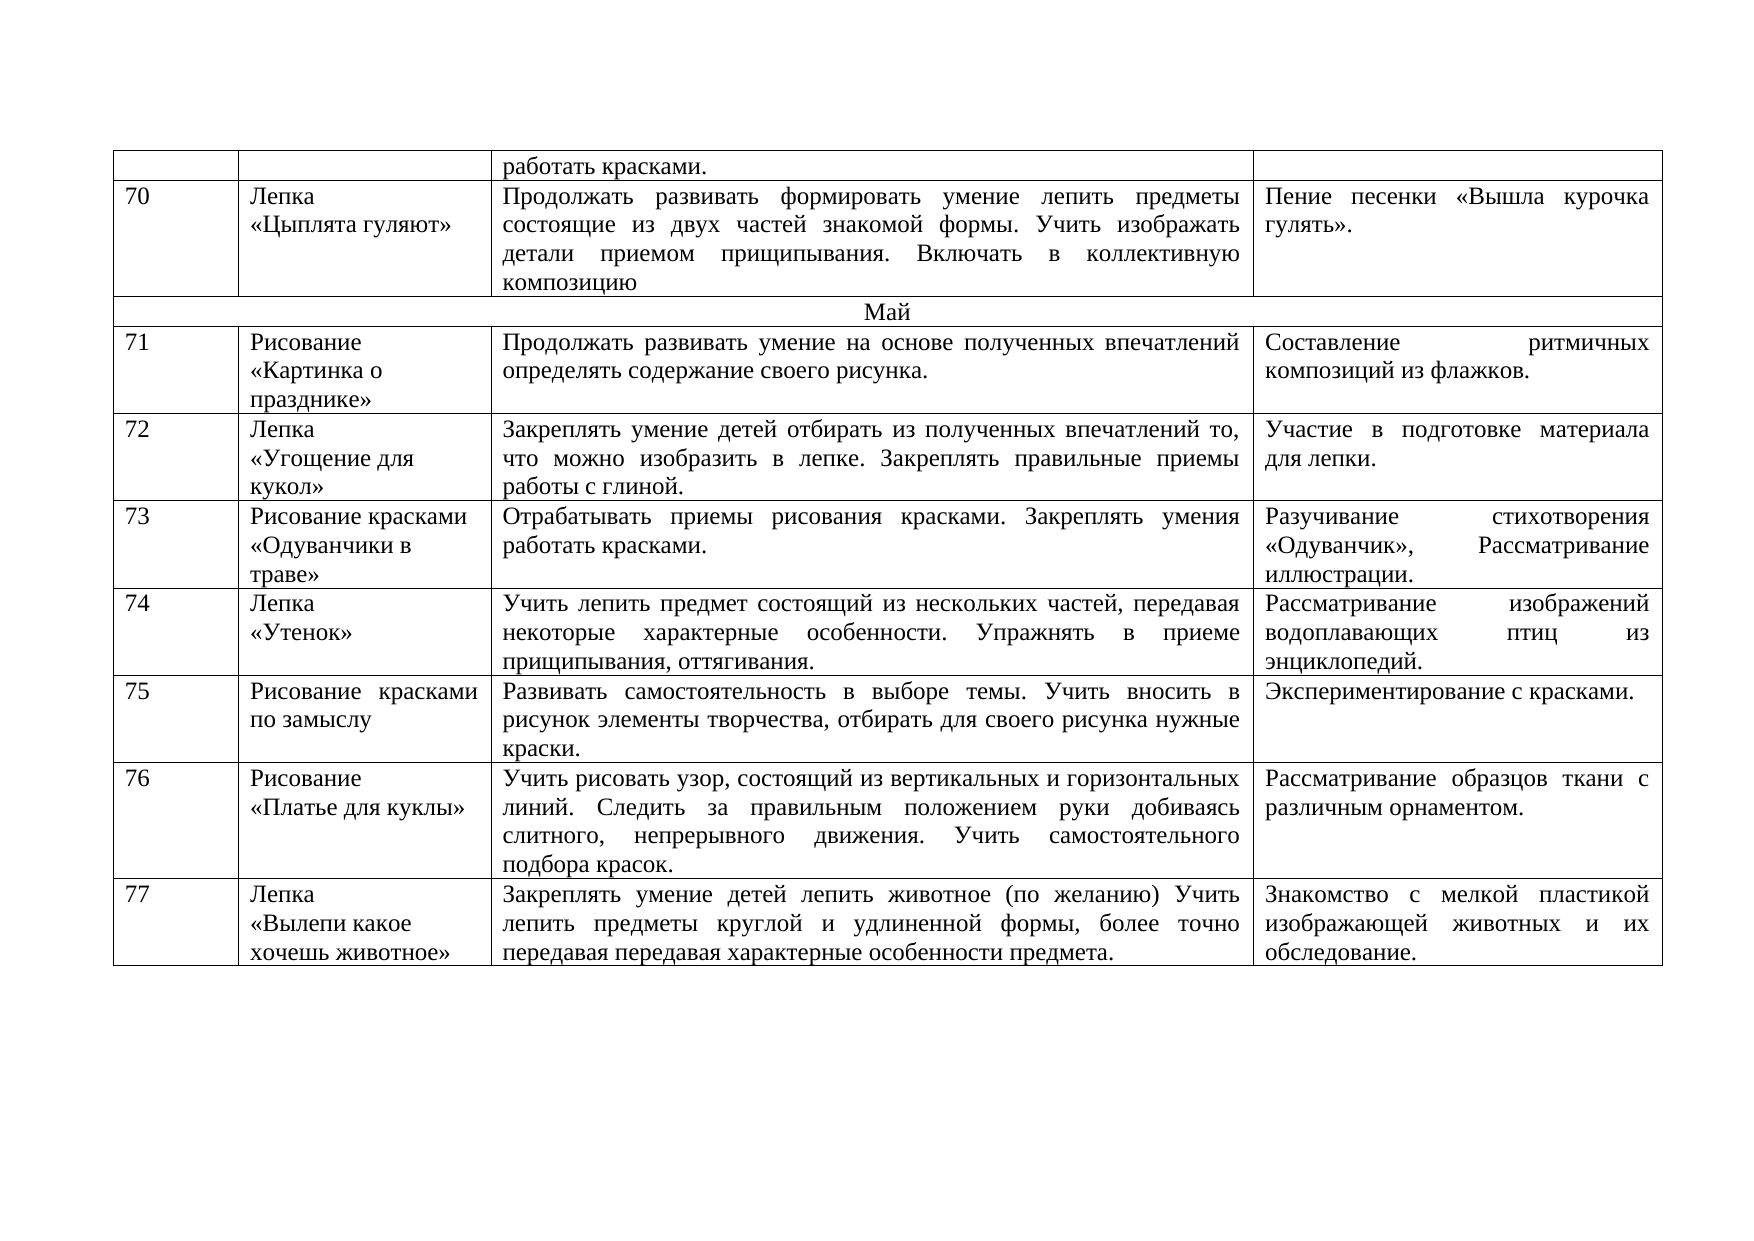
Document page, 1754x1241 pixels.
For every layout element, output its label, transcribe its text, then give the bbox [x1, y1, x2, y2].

table_cell Май [114, 297, 1662, 326]
table_cell Лепка «Вылепи какое хочешь животное» [239, 879, 491, 965]
table_cell Закреплять умение детей лепить животное (по желанию) Учить лепить предметы круглой и удлиненной формы, более точно передавая передавая характерные особенности предмета. [492, 879, 1253, 965]
table_cell Учить рисовать узор, состоящий из вертикальных и горизонтальных линий. Следить за правильным положением руки добиваясь слитного, непрерывного движения. Учить самостоятельного подбора красок. [492, 763, 1253, 878]
table_cell Пение песенки «Вышла курочка гулять». [1254, 181, 1662, 296]
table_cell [239, 151, 491, 180]
table_cell Рисование «Платье для куклы» [239, 763, 491, 878]
table_cell 75 [114, 676, 238, 762]
table_cell Рисование «Картинка о празднике» [239, 327, 491, 413]
table_cell 70 [114, 181, 238, 296]
table_cell Рисование красками по замыслу [239, 676, 491, 762]
table_cell Лепка «Цыплята гуляют» [239, 181, 491, 296]
table_cell Рассматривание изображений водоплавающих птиц из энциклопедий. [1254, 589, 1662, 675]
table_cell Составление ритмичных композиций из флажков. [1254, 327, 1662, 413]
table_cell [492, 151, 1253, 180]
table_cell 71 [114, 327, 238, 413]
table_cell Рисование красками «Одуванчики в траве» [239, 501, 491, 587]
table_cell 74 [114, 589, 238, 675]
table_cell Учить лепить предмет состоящий из нескольких частей, передавая некоторые характерные особенности. Упражнять в приеме прищипывания, оттягивания. [492, 589, 1253, 675]
table_cell Лепка «Угощение для кукол» [239, 414, 491, 500]
table_cell Продолжать развивать формировать умение лепить предметы состоящие из двух частей знакомой формы. Учить изображать детали приемом прищипывания. Включать в коллективную композицию [492, 181, 1253, 296]
table_cell Закреплять умение детей отбирать из полученных впечатлений то, что можно изобразить в лепке. Закреплять правильные приемы работы с глиной. [492, 414, 1253, 500]
table_cell Отрабатывать приемы рисования красками. Закреплять умения работать красками. [492, 501, 1253, 587]
table_cell Рассматривание образцов ткани с различным орнаментом. [1254, 763, 1662, 878]
table_cell Участие в подготовке материала для лепки. [1254, 414, 1662, 500]
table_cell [1254, 151, 1662, 180]
table_cell Развивать самостоятельность в выборе темы. Учить вносить в рисунок элементы творчества, отбирать для своего рисунка нужные краски. [492, 676, 1253, 762]
table_cell 72 [114, 414, 238, 500]
table_cell Экспериментирование с красками. [1254, 676, 1662, 762]
table_cell 73 [114, 501, 238, 587]
table_cell 69 [114, 151, 238, 180]
table_cell Разучивание стихотворения «Одуванчик», Рассматривание иллюстрации. [1254, 501, 1662, 587]
table_cell Лепка «Утенок» [239, 589, 491, 675]
table_cell 77 [114, 879, 238, 965]
table_cell 76 [114, 763, 238, 878]
table_cell Знакомство с мелкой пластикой изображающей животных и их обследование. [1254, 879, 1662, 965]
table_cell Продолжать развивать умение на основе полученных впечатлений определять содержание своего рисунка. [492, 327, 1253, 413]
